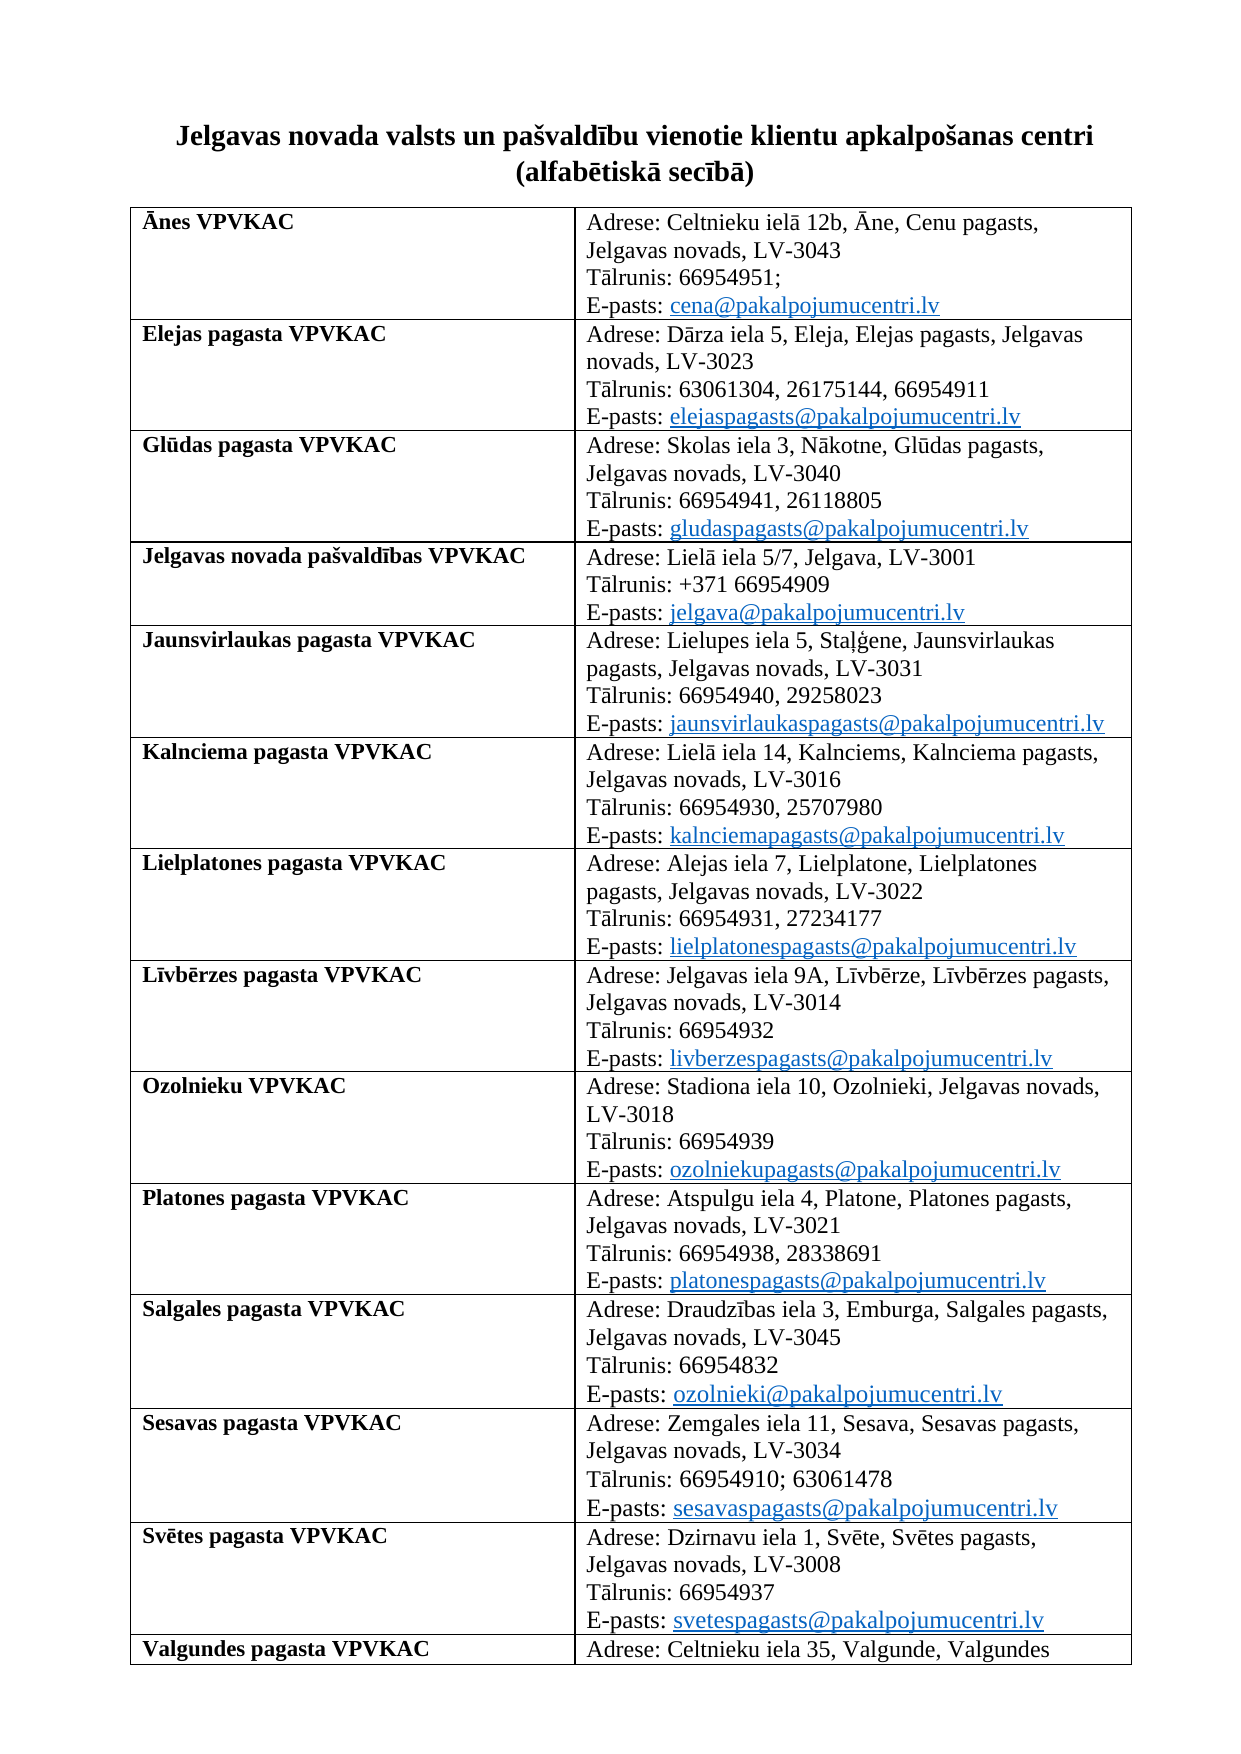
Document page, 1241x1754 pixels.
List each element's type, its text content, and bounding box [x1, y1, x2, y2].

table_cell Ozolnieku VPVKAC [131, 1072, 574, 1183]
table_cell Adrese: Stadiona iela 10, Ozolnieki, Jelgavas novads, LV-3018 Tālrunis: 66954939 E-pasts: ozolniekupagasts@pakalpojumucentri.lv [576, 1072, 1131, 1183]
table_cell Adrese: Skolas iela 3, Nākotne, Glūdas pagasts, Jelgavas novads, LV-3040 Tālrunis: 66954941, 26118805 E-pasts: gludaspagasts@pakalpojumucentri.lv [576, 431, 1131, 541]
table_header Adrese: Celtnieku ielā 12b, Āne, Cenu pagasts, Jelgavas novads, LV-3043 Tālrunis: 66954951; E-pasts: cena@pakalpojumucentri.lv [576, 208, 1131, 318]
table_cell Adrese: Zemgales iela 11, Sesava, Sesavas pagasts, Jelgavas novads, LV-3034 Tālrunis: 66954910; 63061478 E-pasts: sesavaspagasts@pakalpojumucentri.lv [576, 1409, 1131, 1522]
table_cell Jelgavas novada pašvaldības VPVKAC [131, 543, 574, 625]
table_cell Salgales pagasta VPVKAC [131, 1295, 574, 1408]
text Jelgavas novada valsts un pašvaldību vienotie klientu apkalpošanas centri (alfabētiskā secībā) [148, 118, 1122, 188]
table_cell Jaunsvirlaukas pagasta VPVKAC [131, 626, 574, 737]
table_cell Kalnciema pagasta VPVKAC [131, 738, 574, 848]
table_cell Platones pagasta VPVKAC [131, 1184, 574, 1294]
table_cell Adrese: Lielā iela 5/7, Jelgava, LV-3001 Tālrunis: +371 66954909 E-pasts: jelgava@pakalpojumucentri.lv [576, 543, 1131, 625]
table_cell Adrese: Jelgavas iela 9A, Līvbērze, Līvbērzes pagasts, Jelgavas novads, LV-3014 Tālrunis: 66954932 E-pasts: livberzespagasts@pakalpojumucentri.lv [576, 961, 1131, 1071]
table_cell Glūdas pagasta VPVKAC [131, 431, 574, 541]
table_header Ānes VPVKAC [131, 208, 574, 318]
table_cell Adrese: Lielupes iela 5, Staļģene, Jaunsvirlaukas pagasts, Jelgavas novads, LV-3031 Tālrunis: 66954940, 29258023 E-pasts: jaunsvirlaukaspagasts@pakalpojumucentri.lv [576, 626, 1131, 737]
table_cell Adrese: Draudzības iela 3, Emburga, Salgales pagasts, Jelgavas novads, LV-3045 Tālrunis: 66954832 E-pasts: ozolnieki@pakalpojumucentri.lv [576, 1295, 1131, 1408]
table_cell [131, 1635, 574, 1664]
table_cell Adrese: Atspulgu iela 4, Platone, Platones pagasts, Jelgavas novads, LV-3021 Tālrunis: 66954938, 28338691 E-pasts: platonespagasts@pakalpojumucentri.lv [576, 1184, 1131, 1294]
table_cell Lielplatones pagasta VPVKAC [131, 849, 574, 960]
table_cell Līvbērzes pagasta VPVKAC [131, 961, 574, 1071]
table_cell Adrese: Dārza iela 5, Eleja, Elejas pagasts, Jelgavas novads, LV-3023 Tālrunis: 63061304, 26175144, 66954911 E-pasts: elejaspagasts@pakalpojumucentri.lv [576, 320, 1131, 430]
table_cell Adrese: Lielā iela 14, Kalnciems, Kalnciema pagasts, Jelgavas novads, LV-3016 Tālrunis: 66954930, 25707980 E-pasts: kalnciemapagasts@pakalpojumucentri.lv [576, 738, 1131, 848]
table_cell Sesavas pagasta VPVKAC [131, 1409, 574, 1522]
table_cell Adrese: Alejas iela 7, Lielplatone, Lielplatones pagasts, Jelgavas novads, LV-3022 Tālrunis: 66954931, 27234177 E-pasts: lielplatonespagasts@pakalpojumucentri.lv [576, 849, 1131, 960]
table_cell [576, 1635, 1131, 1664]
table_cell Elejas pagasta VPVKAC [131, 320, 574, 430]
table_cell Adrese: Dzirnavu iela 1, Svēte, Svētes pagasts, Jelgavas novads, LV-3008 Tālrunis: 66954937 E-pasts: svetespagasts@pakalpojumucentri.lv [576, 1523, 1131, 1634]
table_cell Svētes pagasta VPVKAC [131, 1523, 574, 1634]
